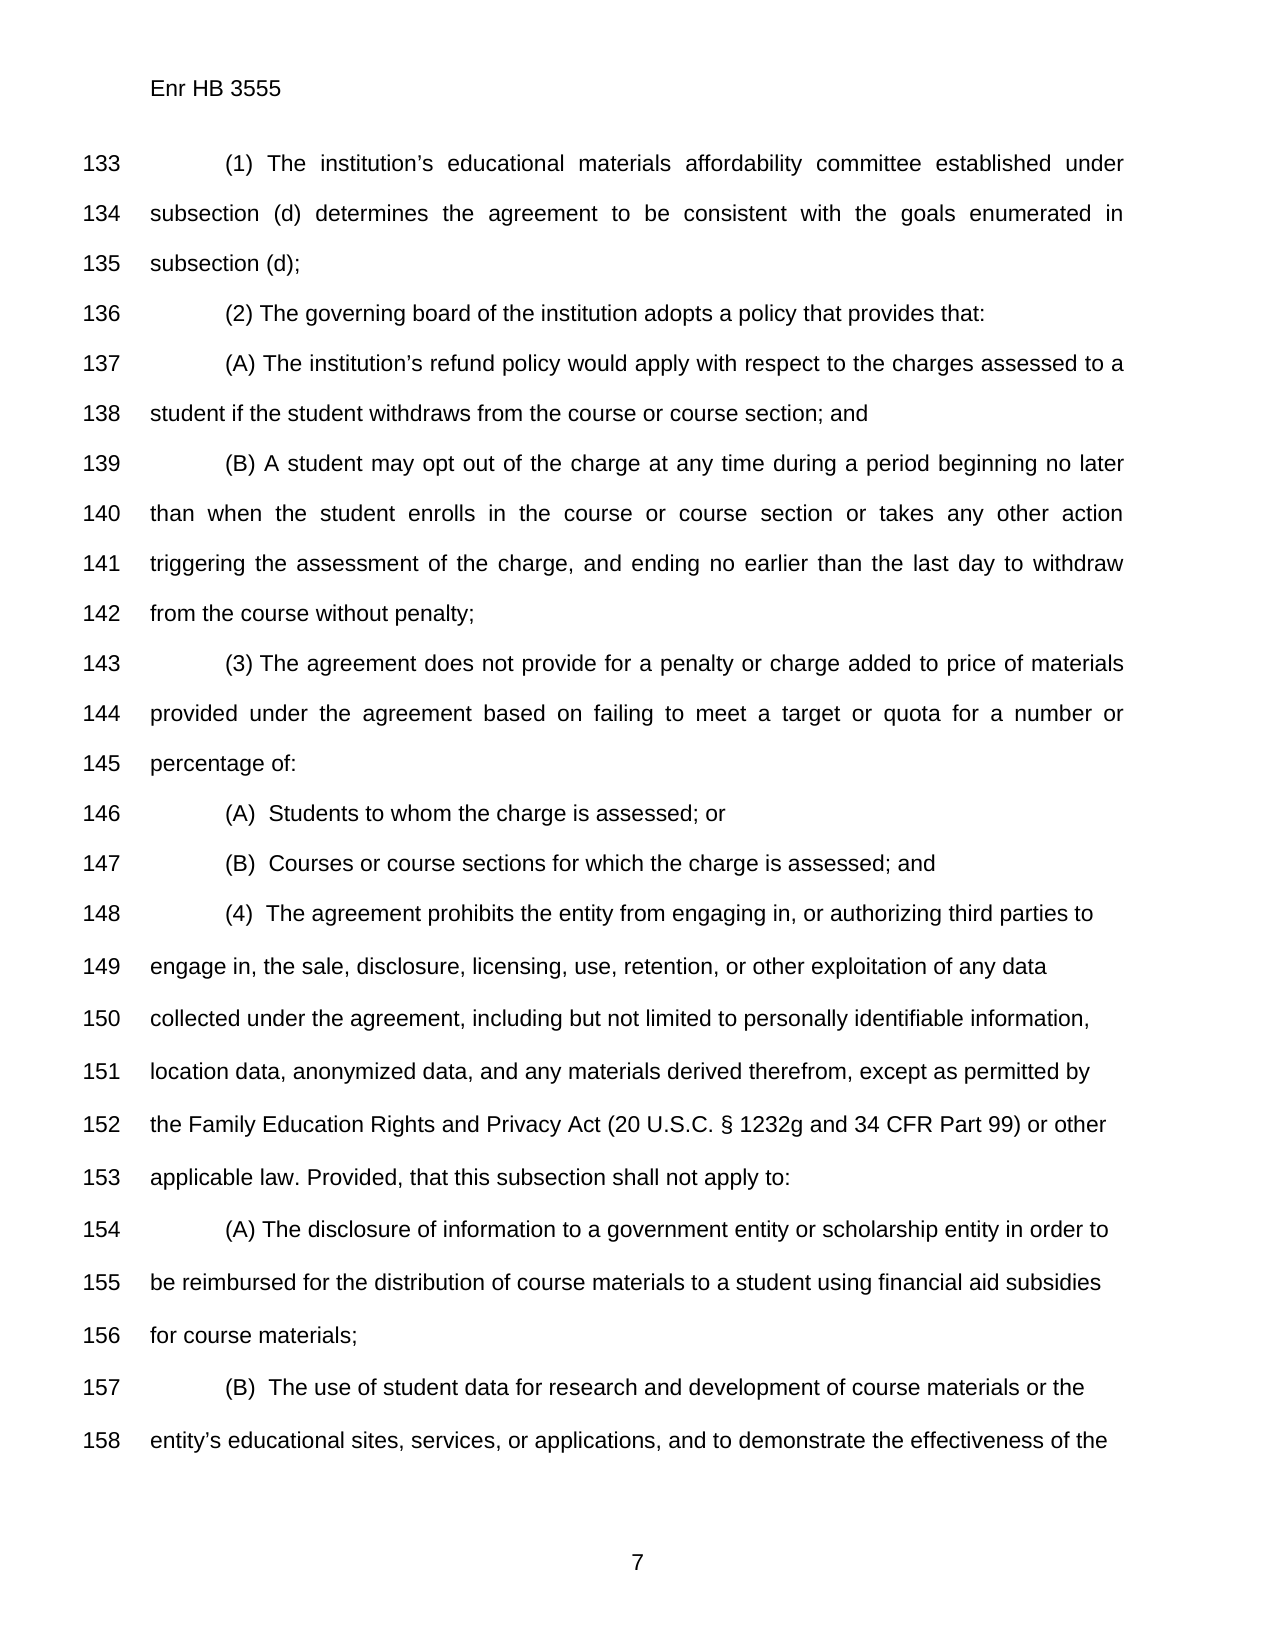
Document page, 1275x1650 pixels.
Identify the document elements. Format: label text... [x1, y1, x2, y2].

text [150, 1374, 1125, 1453]
text (A) Students to whom the charge is assessed; or [150, 800, 1125, 826]
text (B) Courses or course sections for which the charge is assessed; and [150, 850, 1125, 876]
text (A) The institution’s refund policy would apply with respect to the charges assessed to a student if the student withdraws from the course or course section; and [150, 350, 1125, 426]
text (3) The agreement does not provide for a penalty or charge added to price of materials provided under the agreement based on failing to meet a target or quota for a number or percentage of: [150, 650, 1125, 776]
text (B) A student may opt out of the charge at any time during a period beginning no later than when the student enrolls in the course or course section or takes any other action triggering the assessment of the charge, and ending no earlier than the last day to withdraw from the course without penalty; [150, 450, 1125, 626]
text (1) The institution’s educational materials affordability committee established under subsection (d) determines the agreement to be consistent with the goals enumerated in subsection (d); [150, 150, 1125, 276]
text (A) The disclosure of information to a government entity or scholarship entity in order to be reimbursed for the distribution of course materials to a student using financial aid subsidies for course materials; [150, 1216, 1125, 1348]
text (4) The agreement prohibits the entity from engaging in, or authorizing third parties to engage in, the sale, disclosure, licensing, use, retention, or other exploitation of any data collected under the agreement, including but not limited to personally identifiable information, location data, anonymized data, and any materials derived therefrom, except as permitted by the Family Education Rights and Privacy Act (20 U.S.C. § 1232g and 34 CFR Part 99) or other applicable law. Provided, that this subsection shall not apply to: [150, 900, 1125, 1190]
text (2) The governing board of the institution adopts a policy that provides that: [150, 300, 1125, 326]
